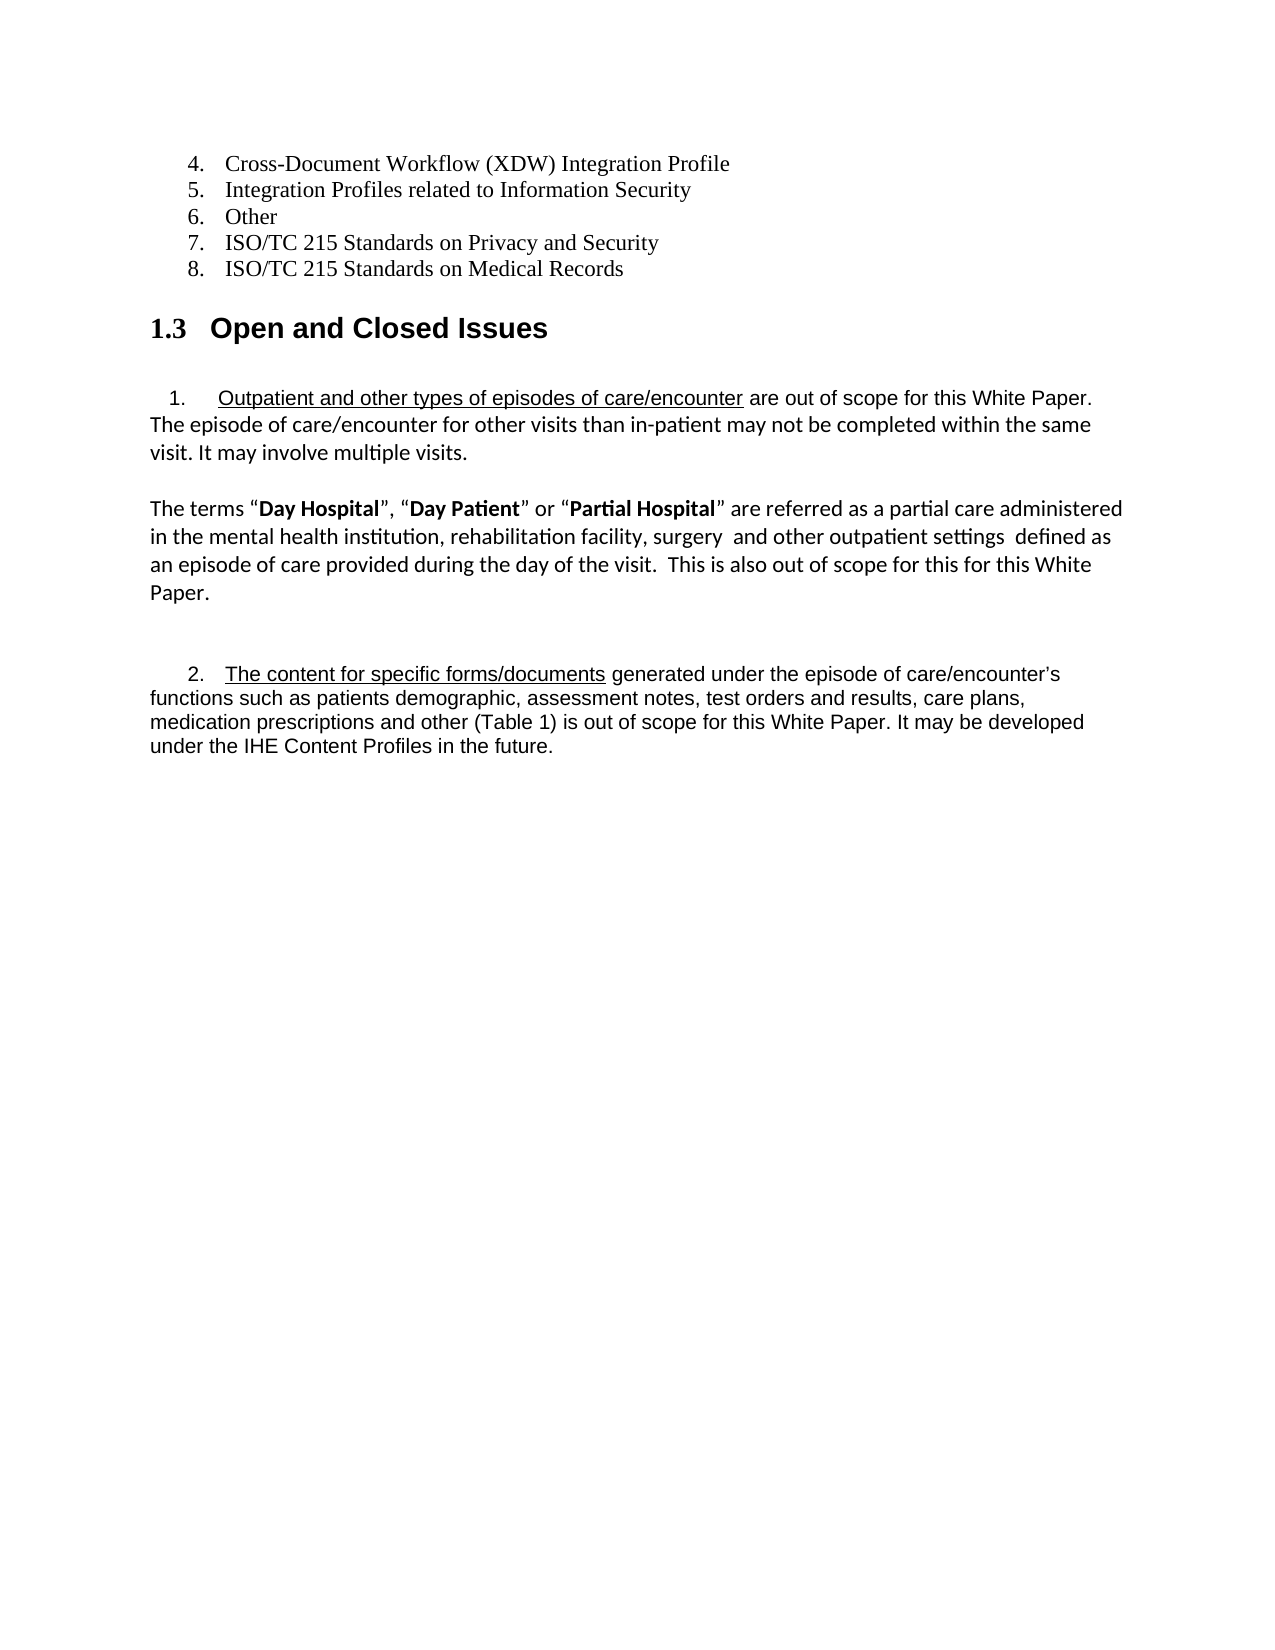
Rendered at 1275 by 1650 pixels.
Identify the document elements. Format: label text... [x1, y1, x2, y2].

list ISO/TC 215 Standards on Privacy and Security [187, 229, 1125, 255]
list ISO/TC 215 Standards on Medical Records [187, 255, 1125, 282]
list The content for specific forms/documents generated under the episode of care/encounter’s functions such as patients demographic, assessment notes, test orders and results, care plans, medication prescriptions and other (Table 1) is out of scope for this White Paper. It may be developed under the IHE Content Profiles in the future. [150, 662, 1125, 758]
text The episode of care/encounter for other visits than in-patient may not be completed within the same visit. It may involve multiple visits. [150, 410, 1125, 466]
list Other [187, 203, 1125, 229]
text The terms “Day Hospital”, “Day Patient” or “Partial Hospital” are referred as a partial care administered in the mental health institution, rehabilitation facility, surgery and other outpatient settings defined as an episode of care provided during the day of the visit. This is also out of scope for this for this White Paper. [150, 494, 1125, 606]
list Integration Profiles related to Information Security [187, 176, 1125, 203]
subtitle Open and Closed Issues [150, 311, 1125, 344]
list Cross-Document Workflow (XDW) Integration Profile [187, 150, 1125, 176]
list Outpatient and other types of episodes of care/encounter are out of scope for this White Paper. [169, 386, 1125, 410]
